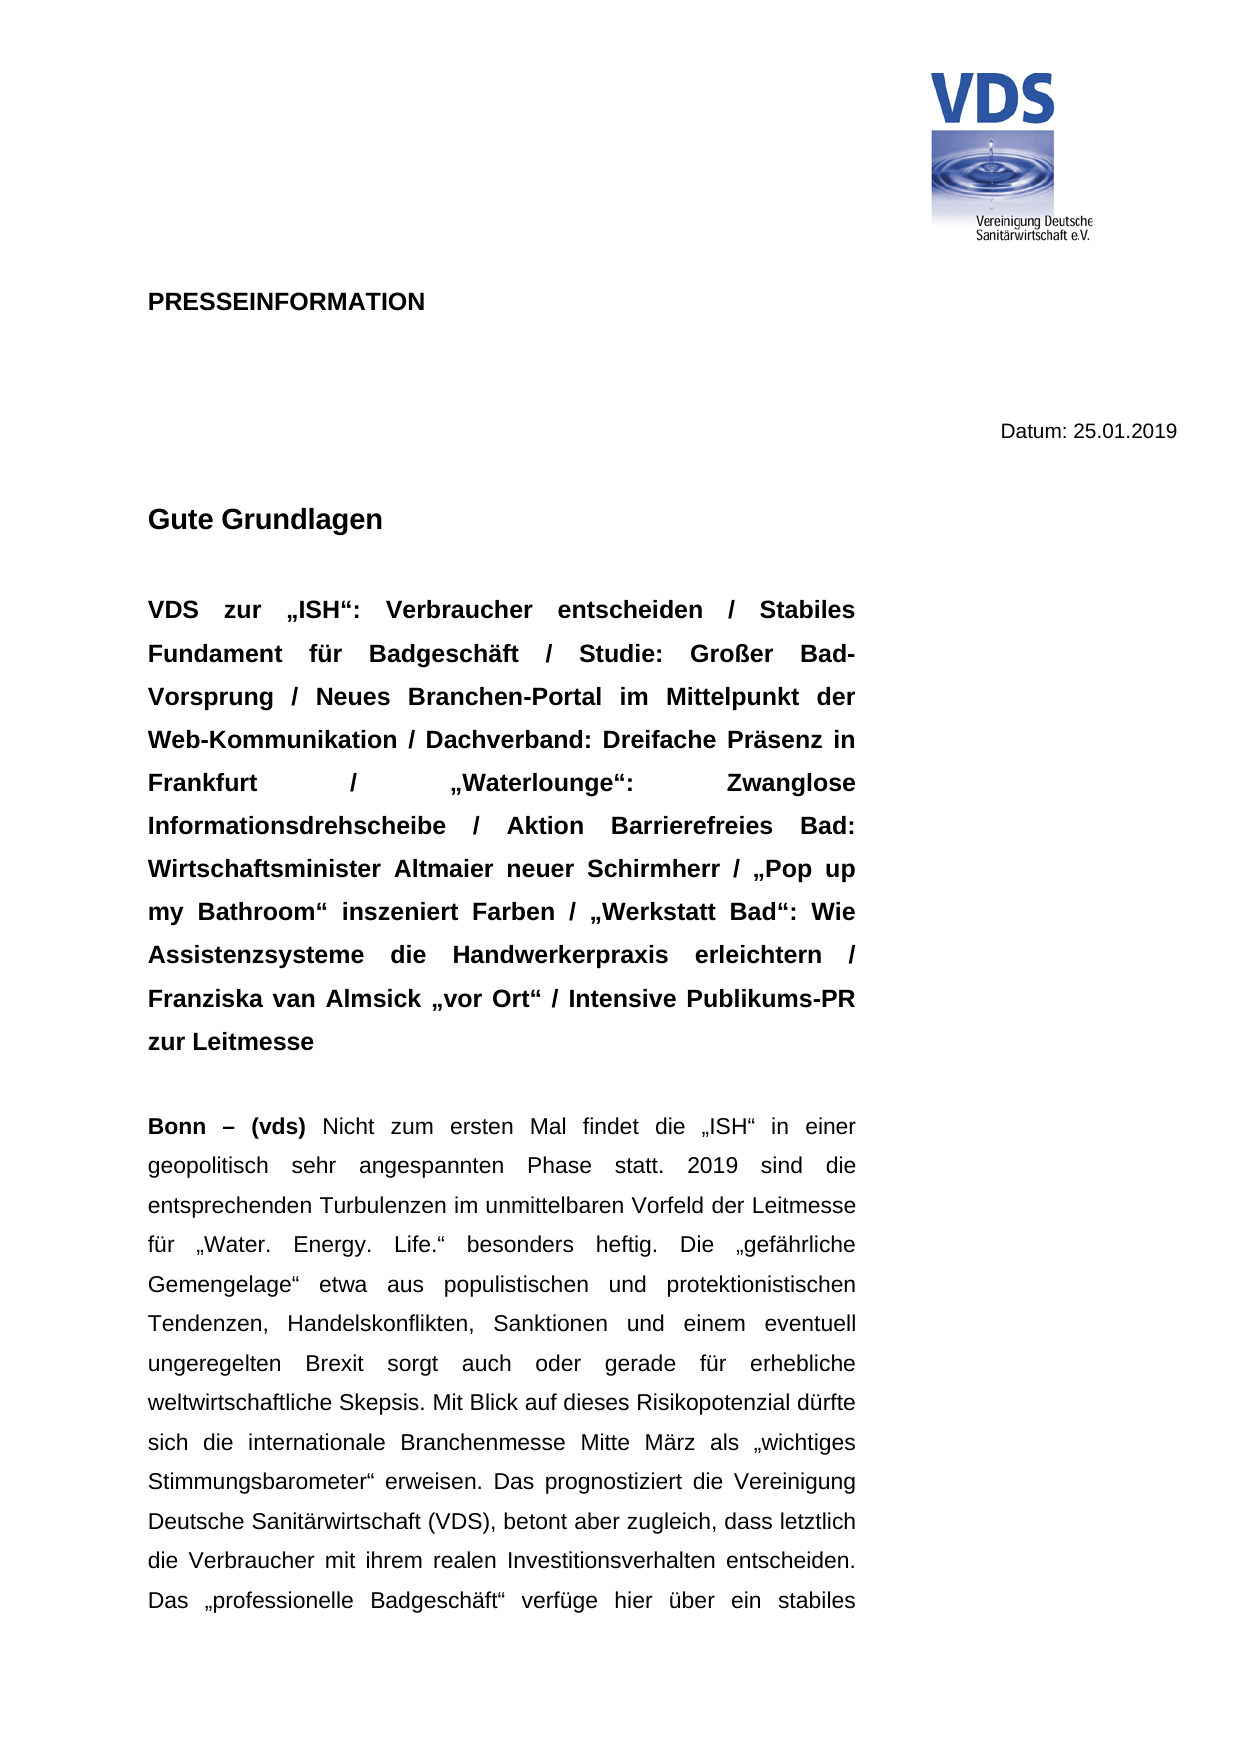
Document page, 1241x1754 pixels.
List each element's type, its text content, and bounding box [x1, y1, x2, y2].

text VDS zur „ISH“: Verbraucher entscheiden / Stabiles Fundament für Badgeschäft / Studie: Großer Bad-Vorsprung / Neues Branchen-Portal im Mittelpunkt der Web-Kommunikation / Dachverband: Dreifache Präsenz in Frankfurt / „Waterlounge“: Zwanglose Informationsdrehscheibe / Aktion Barrierefreies Bad: Wirtschaftsminister Altmaier neuer Schirmherr / „Pop up my Bathroom“ inszeniert Farben / „Werkstatt Bad“: Wie Assistenzsysteme die Handwerkerpraxis erleichtern / Franziska van Almsick „vor Ort“ / Intensive Publikums-PR zur Leitmesse [148, 596, 856, 1056]
picture [931, 73, 1093, 244]
text Gute Grundlagen [148, 502, 856, 536]
subtitle PRESSEINFORMATION [148, 286, 856, 315]
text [148, 1113, 856, 1613]
